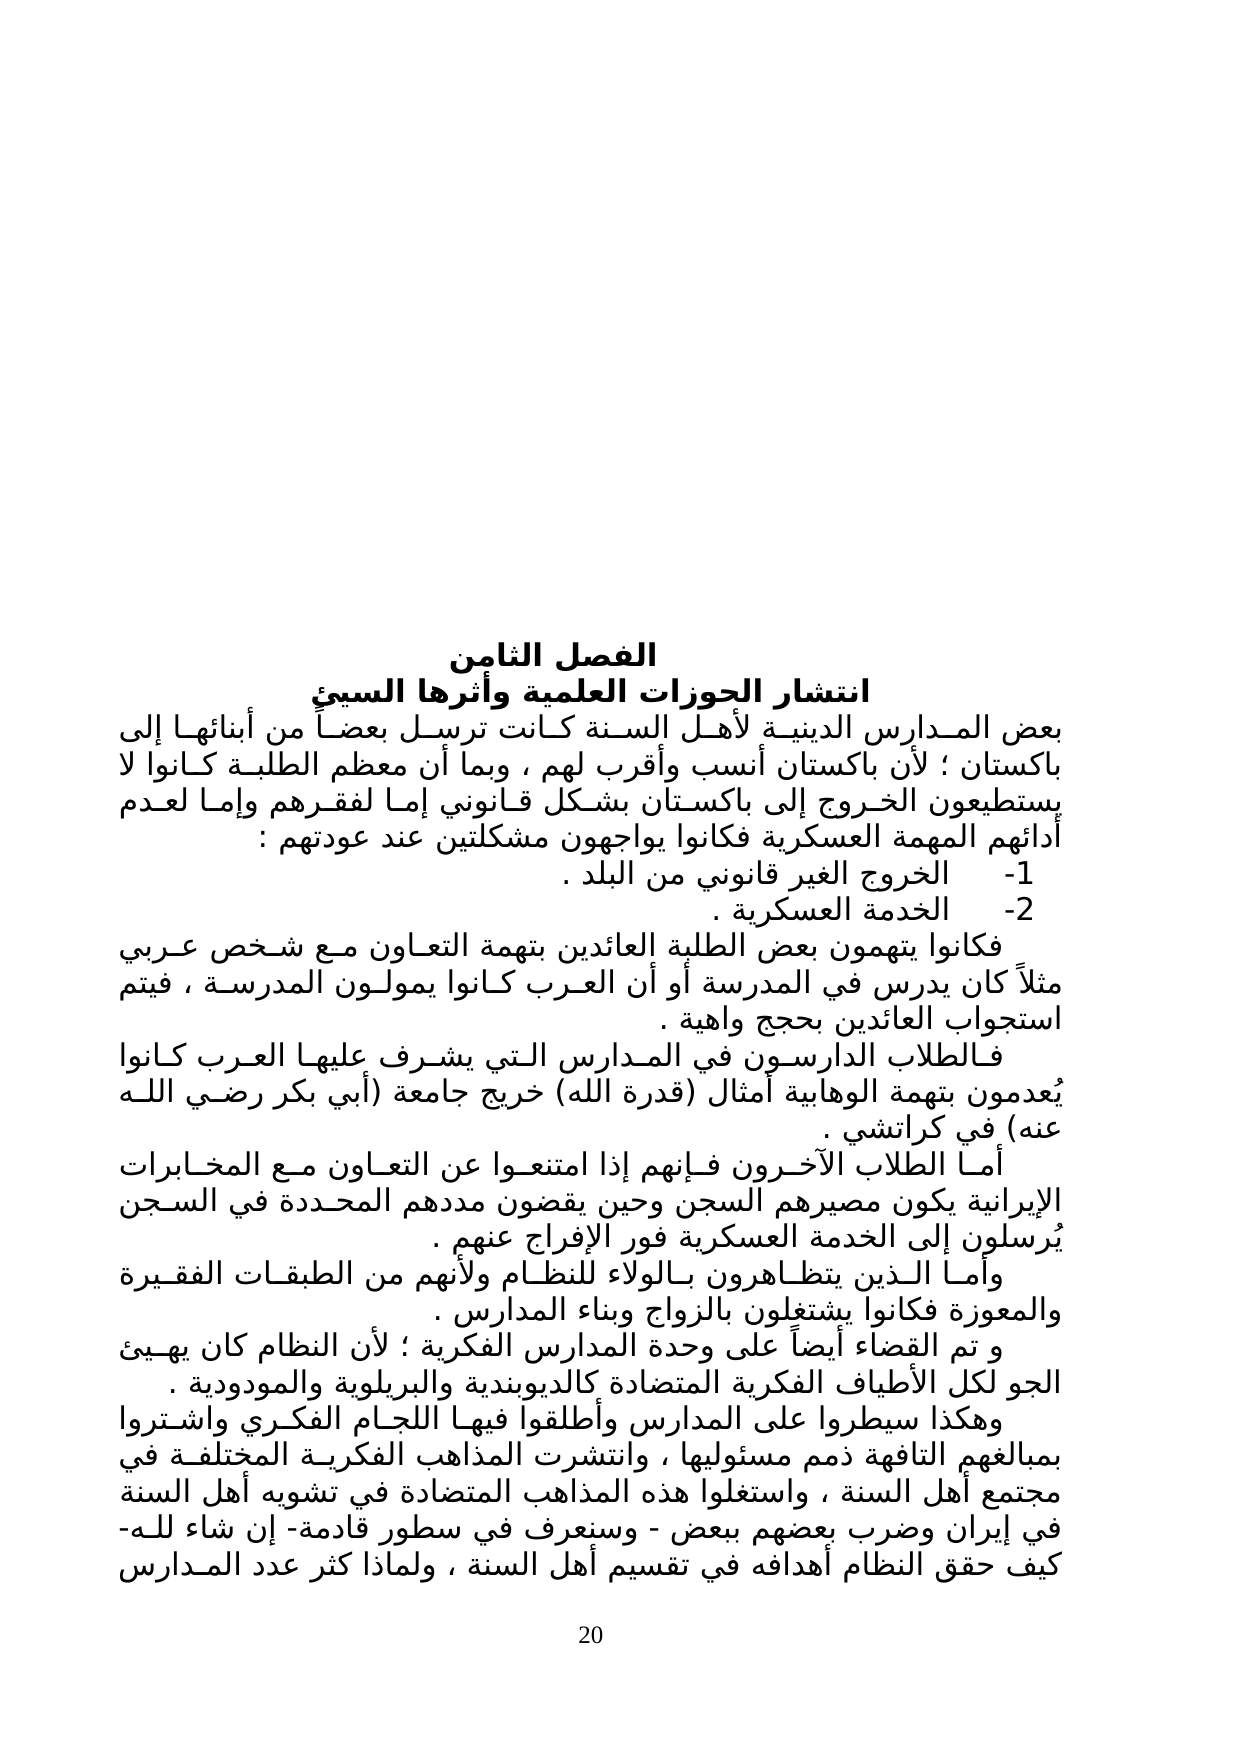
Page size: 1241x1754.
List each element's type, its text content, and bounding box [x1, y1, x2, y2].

list الخدمة العسكرية . [118, 891, 1063, 928]
text بعض المدارس الدينية لأهل السنة كانت ترسل بعضاً من أبنائها إلى باكستان ؛ لأن باكستان أنسب وأقرب لهم ، وبما أن معظم الطلبة كانوا لا يستطيعون الخروج إلى باكستان بشكل قانوني إما لفقرهم وإما لعدم أدائهم المهمة العسكرية فكانوا يواجهون مشكلتين عند عودتهم : [118, 710, 1063, 855]
subtitle الفصل الثامن [118, 637, 1063, 673]
list الخروج الغير قانوني من البلد . [118, 855, 1063, 891]
text وأما الذين يتظاهرون بالولاء للنظام ولأنهم من الطبقات الفقيرة والمعوزة فكانوا يشتغلون بالزواج وبناء المدارس . [118, 1255, 1063, 1328]
text و تم القضاء أيضاً على وحدة المدارس الفكرية ؛ لأن النظام كان يهيئ الجو لكل الأطياف الفكرية المتضادة كالديوبندية والبريلوية والمودودية . [118, 1328, 1063, 1400]
text فالطلاب الدارسون في المدارس التي يشرف عليها العرب كانوا يُعدمون بتهمة الوهابية أمثال (قدرة الله) خريج جامعة (أبي بكر رضي الله عنه) في كراتشي . [118, 1037, 1063, 1146]
text انتشار الحوزات العلمية وأثرها السيئ [118, 673, 1063, 710]
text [118, 1400, 1063, 1582]
text أما الطلاب الآخرون فإنهم إذا امتنعوا عن التعاون مع المخابرات الإيرانية يكون مصيرهم السجن وحين يقضون مددهم المحددة في السجن يُرسلون إلى الخدمة العسكرية فور الإفراج عنهم . [118, 1146, 1063, 1255]
text فكانوا يتهمون بعض الطلبة العائدين بتهمة التعاون مع شخص عربي مثلاً كان يدرس في المدرسة أو أن العرب كانوا يمولون المدرسة ، فيتم استجواب العائدين بحجج واهية . [118, 928, 1063, 1037]
